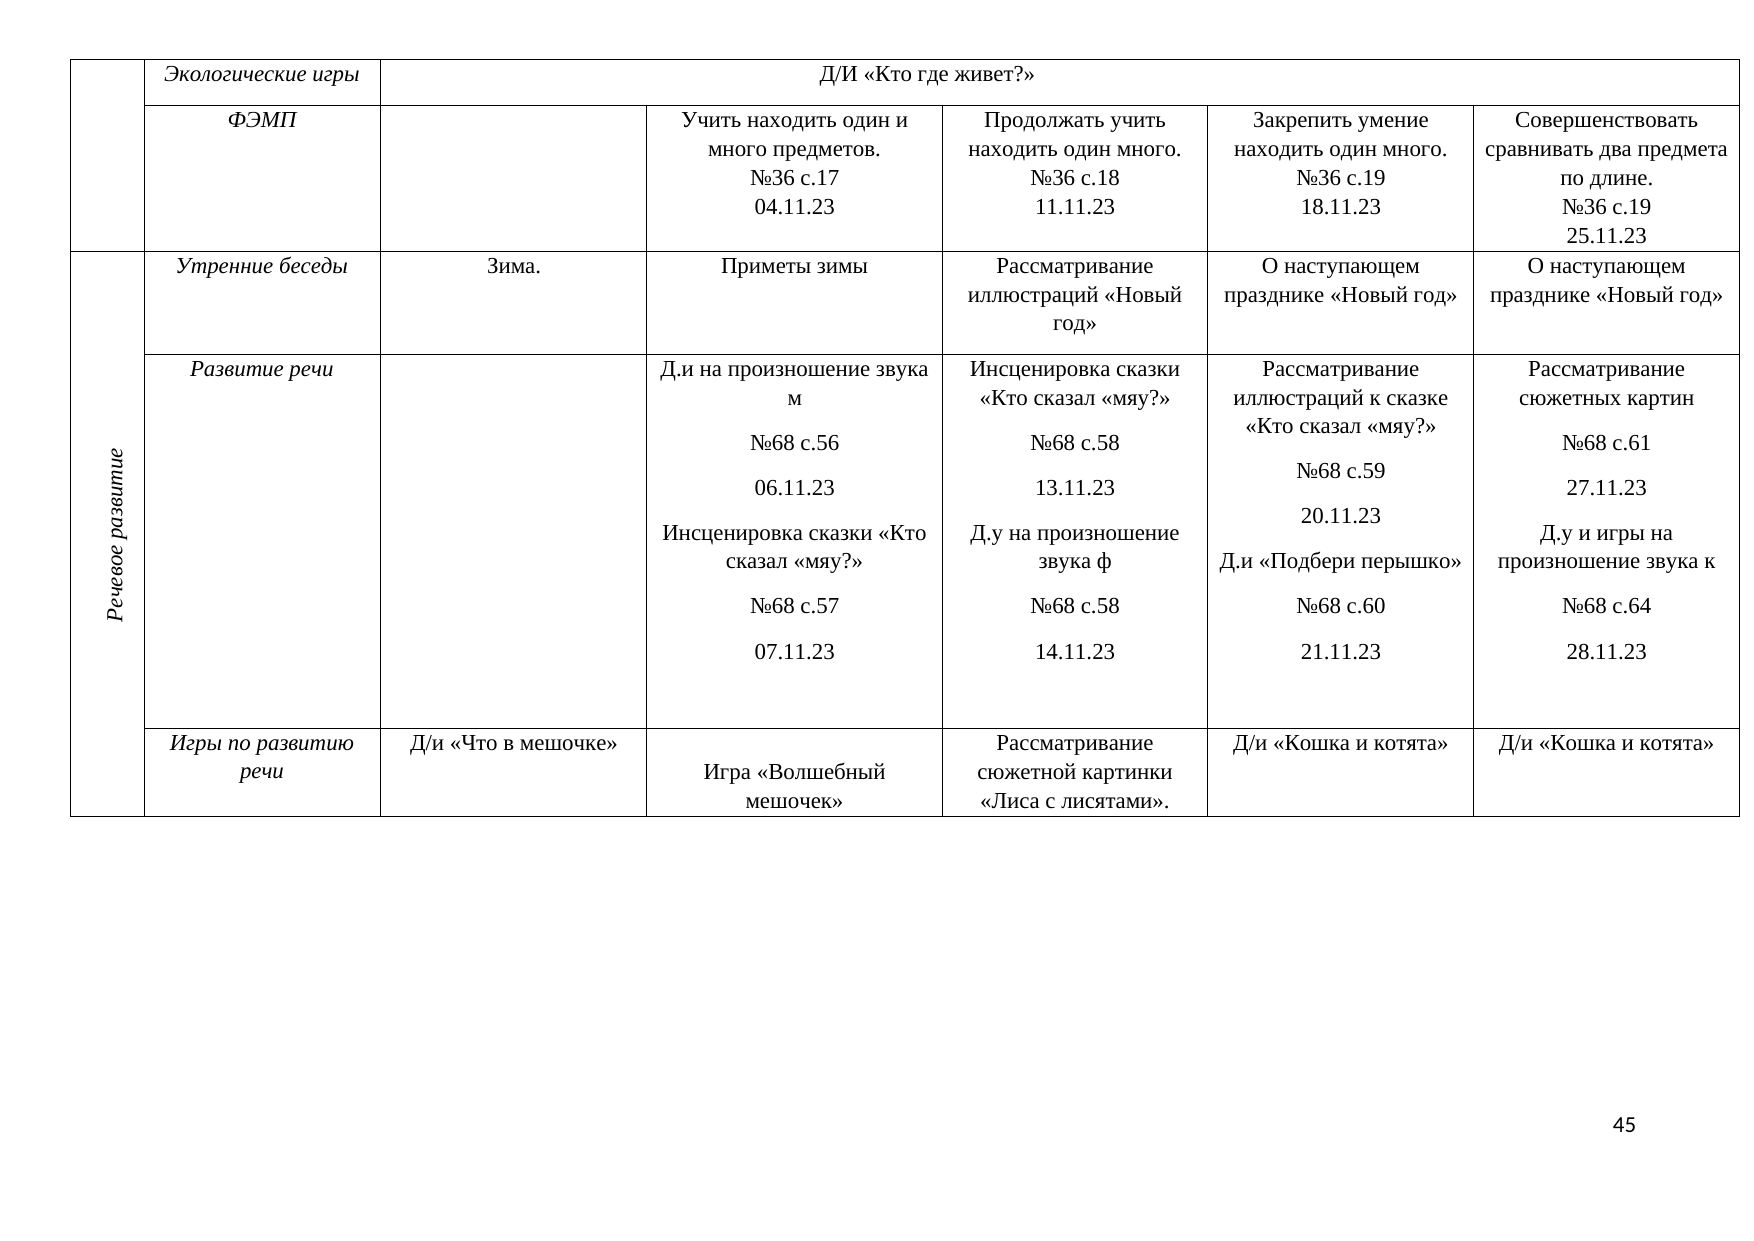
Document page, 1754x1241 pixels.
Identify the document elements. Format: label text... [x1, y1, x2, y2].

table_cell Инсценировка сказки «Кто сказал «мяу?» №68 с.58 13.11.23 Д.у на произношение звука ф №68 с.58 14.11.23 [943, 355, 1207, 728]
table_cell Рассматривание иллюстраций к сказке «Кто сказал «мяу?» №68 с.59 20.11.23 Д.и «Подбери перышко» №68 с.60 21.11.23 [1208, 355, 1473, 728]
table_cell Совершенствовать сравнивать два предмета по длине. №36 с.19 25.11.23 [1474, 106, 1739, 251]
table_cell Игра «Волшебный мешочек» [647, 729, 942, 816]
table_cell Рассматривание сюжетных картин №68 с.61 27.11.23 Д.у и игры на произношение звука к №68 с.64 28.11.23 [1474, 355, 1739, 728]
table_cell [381, 355, 646, 728]
table_cell Д/и «Что в мешочке» [381, 729, 646, 816]
table_cell Закрепить умение находить один много. №36 с.19 18.11.23 [1208, 106, 1473, 251]
table_cell Рассматривание сюжетной картинки «Лиса с лисятами». [943, 729, 1207, 816]
table_cell Игры по развитию речи [145, 729, 380, 816]
table_cell [1474, 60, 1739, 105]
table_cell [381, 106, 646, 251]
table_cell Приметы зимы [647, 252, 942, 354]
table_cell Д.и на произношение звука м №68 с.56 06.11.23 Инсценировка сказки «Кто сказал «мяу?» №68 с.57 07.11.23 [647, 355, 942, 728]
table_cell Развитие речи [145, 355, 380, 728]
table_cell О наступающем празднике «Новый год» [1208, 252, 1473, 354]
table_cell Речевое развитие [71, 252, 144, 816]
table_cell О наступающем празднике «Новый год» [1474, 252, 1739, 354]
table_cell Продолжать учить находить один много. №36 с.18 11.11.23 [943, 106, 1207, 251]
table_cell Рассматривание иллюстраций «Новый год» [943, 252, 1207, 354]
table_cell Д/и «Кошка и котята» [1474, 729, 1739, 816]
table_cell Д/И «Кто где живет?» [381, 60, 1474, 105]
table_cell Учить находить один и много предметов. №36 с.17 04.11.23 [647, 106, 942, 251]
table_cell Утренние беседы [145, 252, 380, 354]
table_cell ФЭМП [145, 106, 380, 251]
table_cell Экологические игры [145, 60, 380, 105]
table_cell Зима. [381, 252, 646, 354]
table_cell Д/и «Кошка и котята» [1208, 729, 1473, 816]
